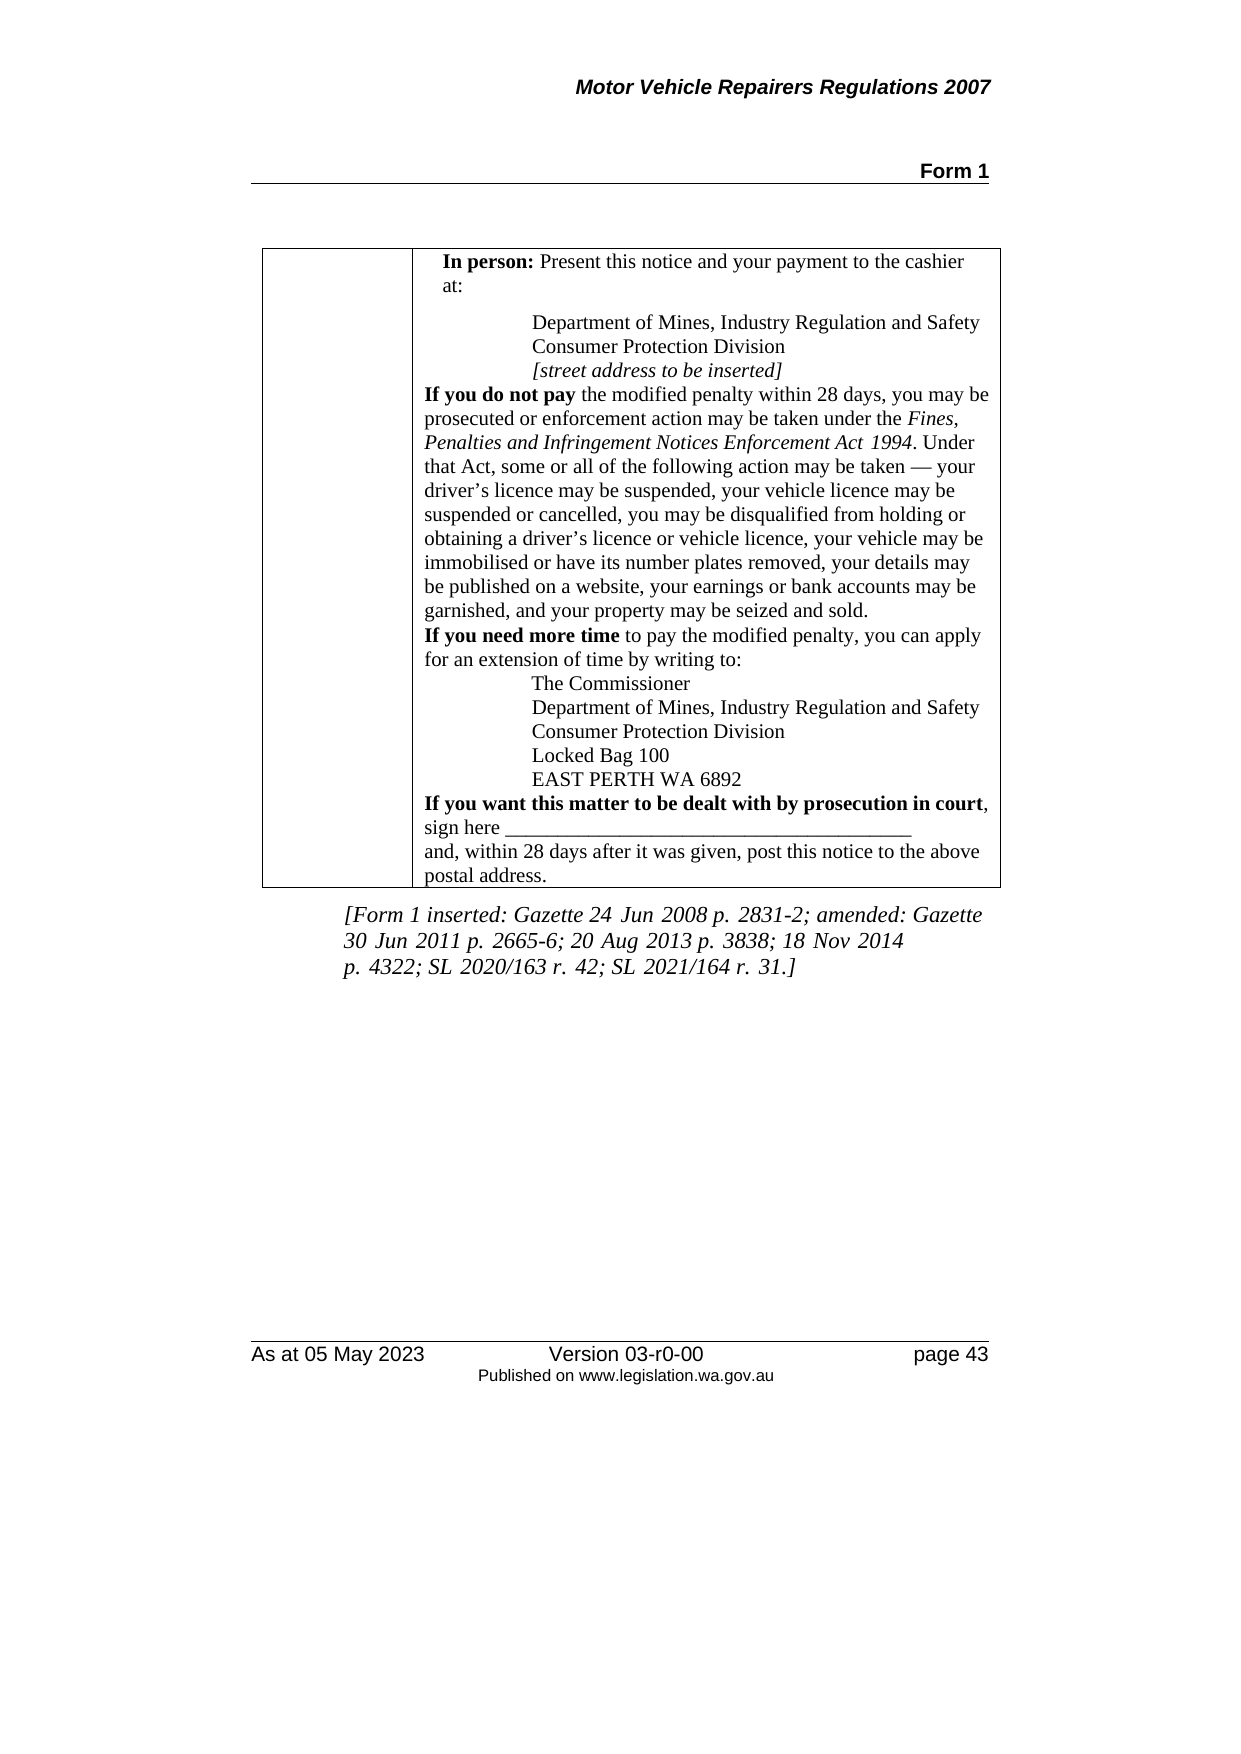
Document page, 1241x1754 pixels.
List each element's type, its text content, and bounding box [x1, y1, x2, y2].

table_cell [263, 623, 412, 887]
table_cell [263, 249, 412, 622]
table_cell If you need more time to pay the modified penalty, you can apply for an extension of time by writing to: The Commissioner Department of Mines, Industry Regulation and Safety Consumer Protection Division Locked Bag 100 EAST PERTH WA 6892 If you want this matter to be dealt with by prosecution in court, sign here _______________________________________ and, within 28 days after it was given, post this notice to the above postal address. [413, 623, 1000, 887]
text [Form 1 inserted: Gazette 24 Jun 2008 p. 2831-2; amended: Gazette 30 Jun 2011 p. 2665-6; 20 Aug 2013 p. 3838; 18 Nov 2014 p. 4322; SL 2020/163 r. 42; SL 2021/164 r. 31.] [251, 901, 989, 980]
table_cell In person: Present this notice and your payment to the cashier at: Department of Mines, Industry Regulation and Safety Consumer Protection Division [street address to be inserted] If you do not pay the modified penalty within 28 days, you may be prosecuted or enforcement action may be taken under the Fines, Penalties and Infringement Notices Enforcement Act 1994. Under that Act, some or all of the following action may be taken — your driver’s licence may be suspended, your vehicle licence may be suspended or cancelled, you may be disqualified from holding or obtaining a driver’s licence or vehicle licence, your vehicle may be immobilised or have its number plates removed, your details may be published on a website, your earnings or bank accounts may be garnished, and your property may be seized and sold. [413, 249, 1000, 622]
